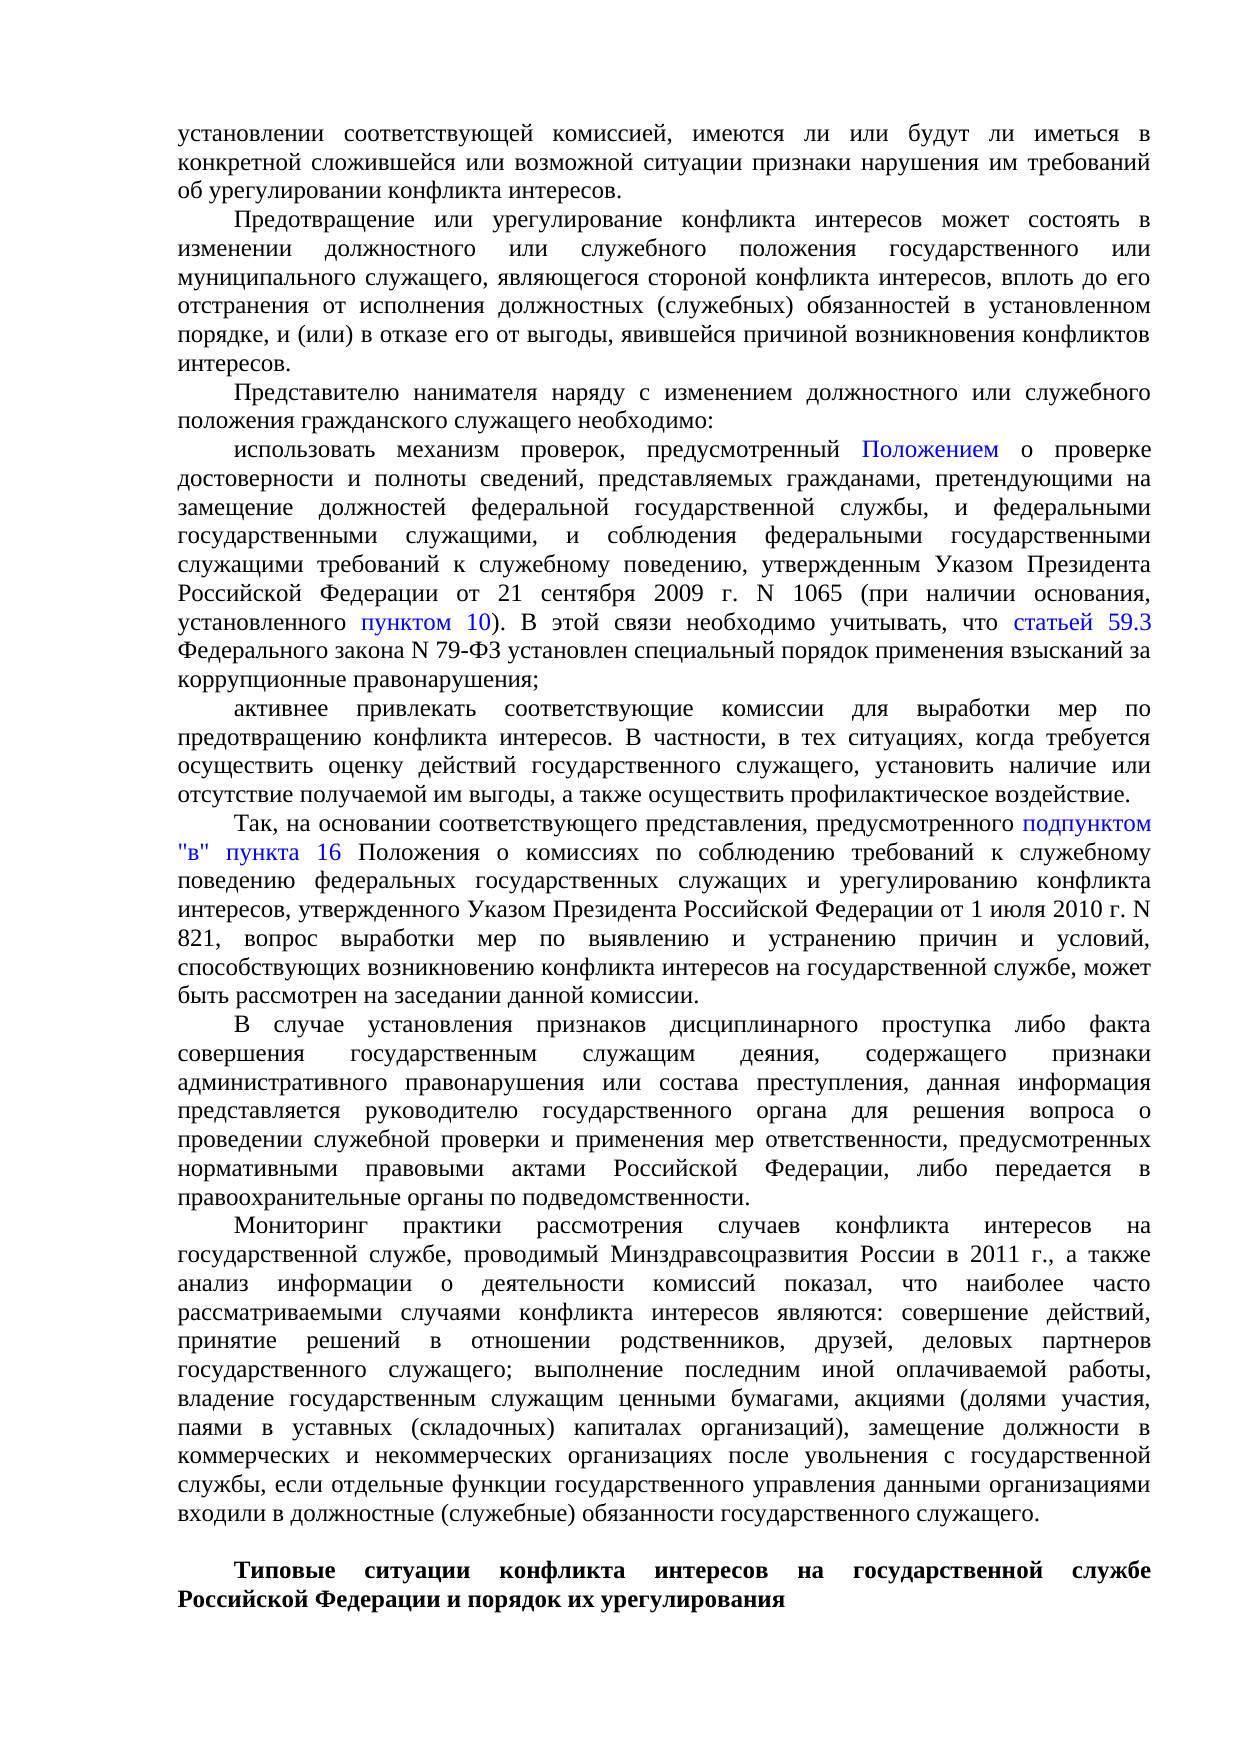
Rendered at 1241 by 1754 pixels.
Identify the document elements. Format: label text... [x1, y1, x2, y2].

text использовать механизм проверок, предусмотренный Положением о проверке достоверности и полноты сведений, представляемых гражданами, претендующими на замещение должностей федеральной государственной службы, и федеральными государственными служащими, и соблюдения федеральными государственными служащими требований к служебному поведению, утвержденным Указом Президента Российской Федерации от 21 сентября 2009 г. N 1065 (при наличии основания, установленного пунктом 10). В этой связи необходимо учитывать, что статьей 59.3 Федерального закона N 79-ФЗ установлен специальный порядок применения взысканий за коррупционные правонарушения; [177, 434, 1152, 693]
text Типовые ситуации конфликта интересов на государственной службе Российской Федерации и порядок их урегулирования [177, 1556, 1152, 1613]
text активнее привлекать соответствующие комиссии для выработки мер по предотвращению конфликта интересов. В частности, в тех ситуациях, когда требуется осуществить оценку действий государственного служащего, установить наличие или отсутствие получаемой им выгоды, а также осуществить профилактическое воздействие. [177, 693, 1152, 808]
text Представителю нанимателя наряду с изменением должностного или служебного положения гражданского служащего необходимо: [177, 377, 1152, 434]
text В случае установления признаков дисциплинарного проступка либо факта совершения государственным служащим деяния, содержащего признаки административного правонарушения или состава преступления, данная информация представляется руководителю государственного органа для решения вопроса о проведении служебной проверки и применения мер ответственности, предусмотренных нормативными правовыми актами Российской Федерации, либо передается в правоохранительные органы по подведомственности. [177, 1009, 1152, 1211]
text Предотвращение или урегулирование конфликта интересов может состоять в изменении должностного или служебного положения государственного или муниципального служащего, являющегося стороной конфликта интересов, вплоть до его отстранения от исполнения должностных (служебных) обязанностей в установленном порядке, и (или) в отказе его от выгоды, явившейся причиной возникновения конфликтов интересов. [177, 204, 1152, 377]
text Так, на основании соответствующего представления, предусмотренного подпунктом "в" пункта 16 Положения о комиссиях по соблюдению требований к служебному поведению федеральных государственных служащих и урегулированию конфликта интересов, утвержденного Указом Президента Российской Федерации от 1 июля 2010 г. N 821, вопрос выработки мер по выявлению и устранению причин и условий, способствующих возникновению конфликта интересов на государственной службе, может быть рассмотрен на заседании данной комиссии. [177, 808, 1152, 1009]
text Мониторинг практики рассмотрения случаев конфликта интересов на государственной службе, проводимый Минздравсоцразвития России в 2011 г., а также анализ информации о деятельности комиссий показал, что наиболее часто рассматриваемыми случаями конфликта интересов являются: совершение действий, принятие решений в отношении родственников, друзей, деловых партнеров государственного служащего; выполнение последним иной оплачиваемой работы, владение государственным служащим ценными бумагами, акциями (долями участия, паями в уставных (складочных) капиталах организаций), замещение должности в коммерческих и некоммерческих организациях после увольнения с государственной службы, если отдельные функции государственного управления данными организациями входили в должностные (служебные) обязанности государственного служащего. [177, 1211, 1152, 1527]
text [177, 118, 1152, 204]
